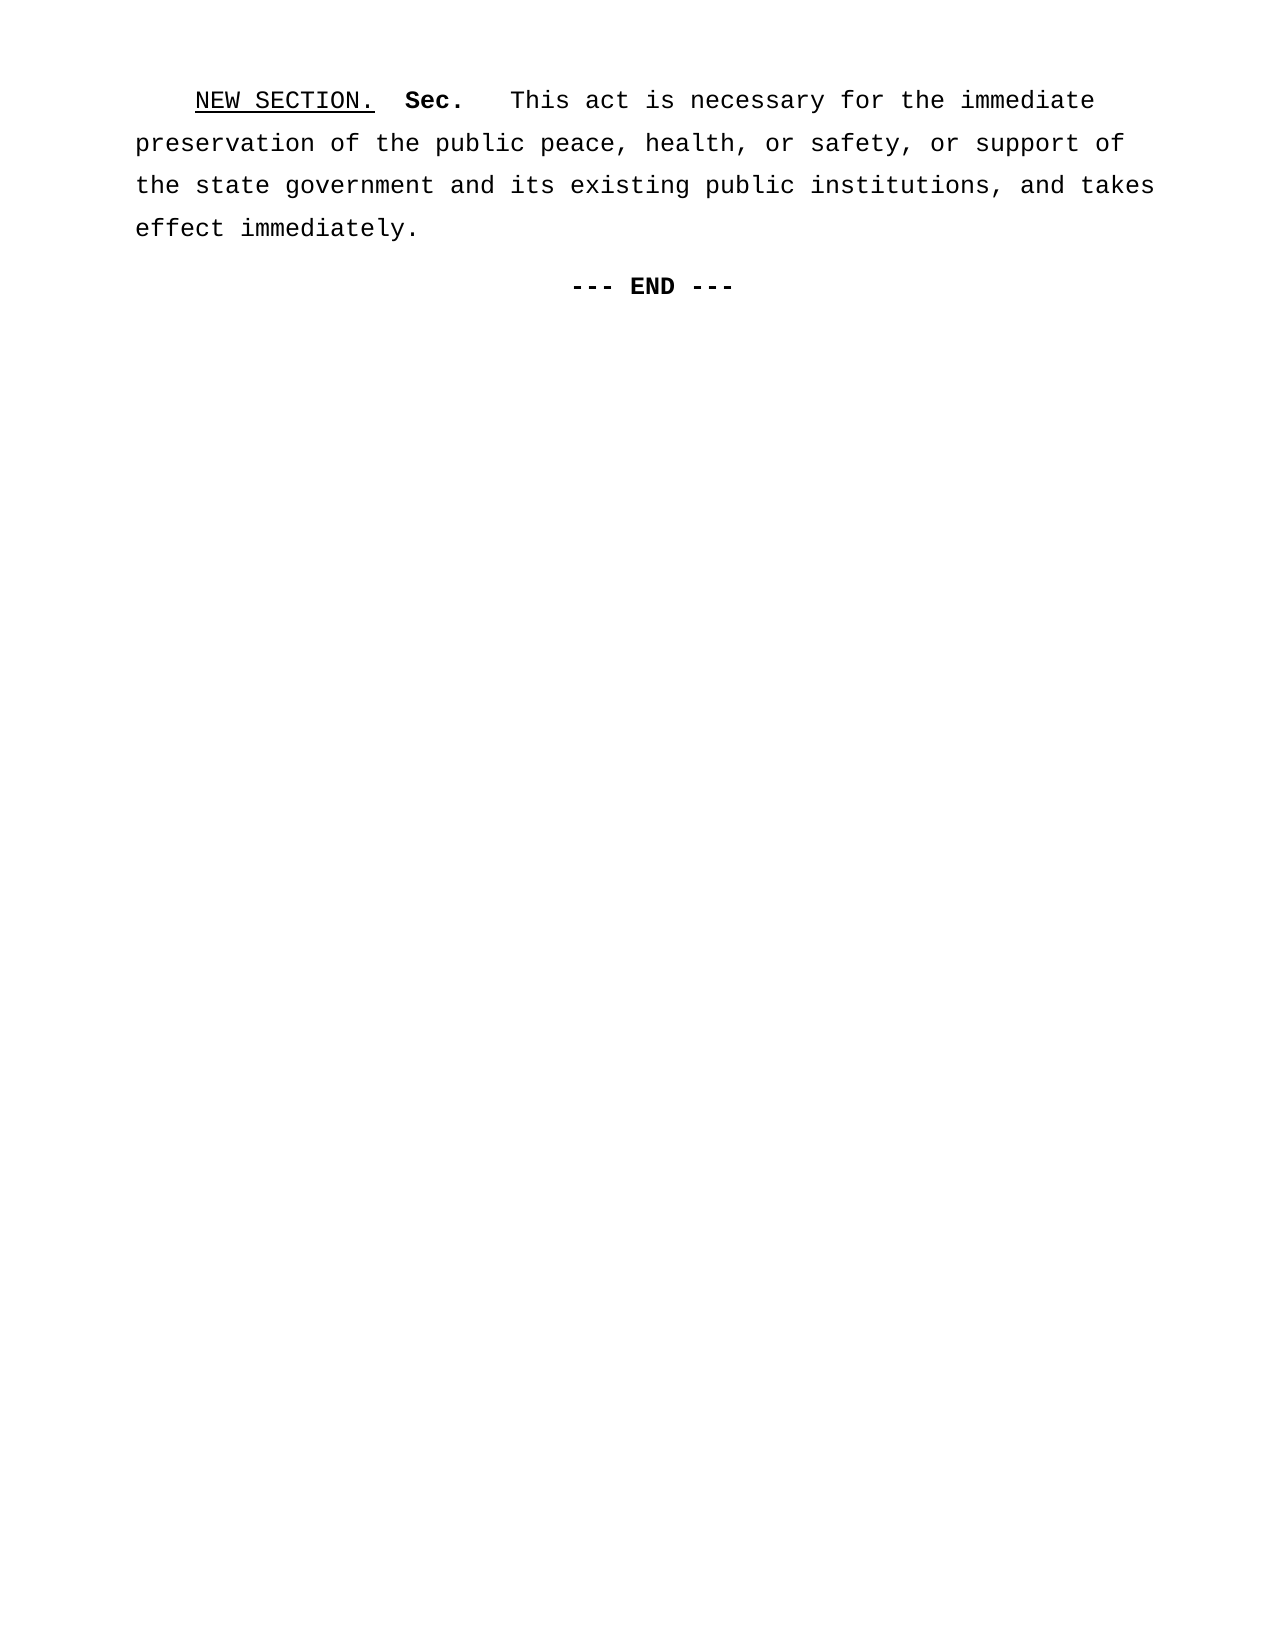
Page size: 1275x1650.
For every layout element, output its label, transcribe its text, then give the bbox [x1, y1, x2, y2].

text --- END --- [135, 273, 1170, 302]
text NEW SECTION. Sec. This act is necessary for the immediate preservation of the public peace, health, or safety, or support of the state government and its existing public institutions, and takes effect immediately. [135, 75, 1170, 245]
